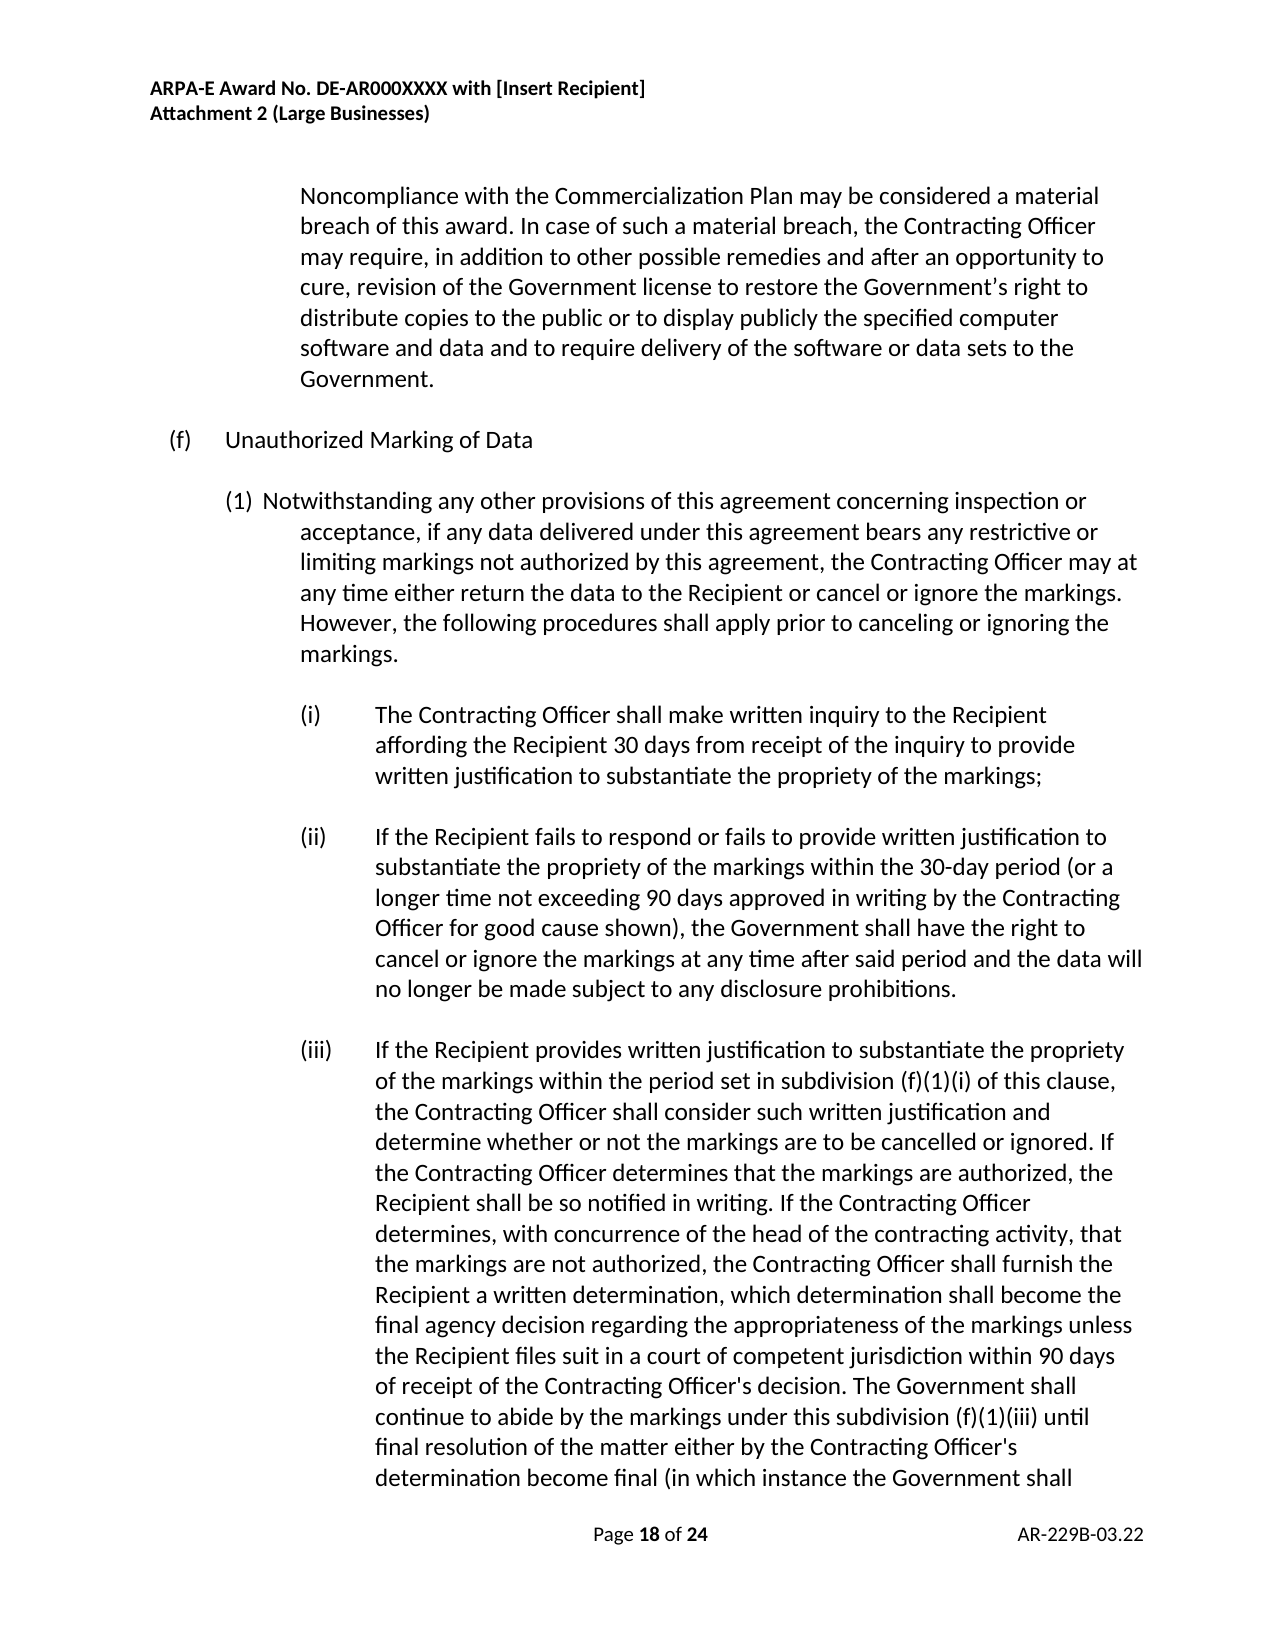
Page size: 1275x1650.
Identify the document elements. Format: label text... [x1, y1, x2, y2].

text Noncompliance with the Commercialization Plan may be considered a material breach of this award. In case of such a material breach, the Contracting Officer may require, in addition to other possible remedies and after an opportunity to cure, revision of the Government license to restore the Government’s right to distribute copies to the public or to display publicly the specified computer software and data and to require delivery of the software or data sets to the Government. [300, 180, 1144, 394]
list The Contracting Officer shall make written inquiry to the Recipient affording the Recipient 30 days from receipt of the inquiry to provide written justification to substantiate the propriety of the markings; [300, 699, 1144, 790]
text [300, 1034, 1134, 1492]
list Unauthorized Marking of Data [169, 424, 1144, 455]
list Notwithstanding any other provisions of this agreement concerning inspection or acceptance, if any data delivered under this agreement bears any restrictive or limiting markings not authorized by this agreement, the Contracting Officer may at any time either return the data to the Recipient or cancel or ignore the markings. However, the following procedures shall apply prior to canceling or ignoring the markings. [225, 485, 1144, 668]
list If the Recipient fails to respond or fails to provide written justification to substantiate the propriety of the markings within the 30-day period (or a longer time not exceeding 90 days approved in writing by the Contracting Officer for good cause shown), the Government shall have the right to cancel or ignore the markings at any time after said period and the data will no longer be made subject to any disclosure prohibitions. [300, 821, 1144, 1004]
